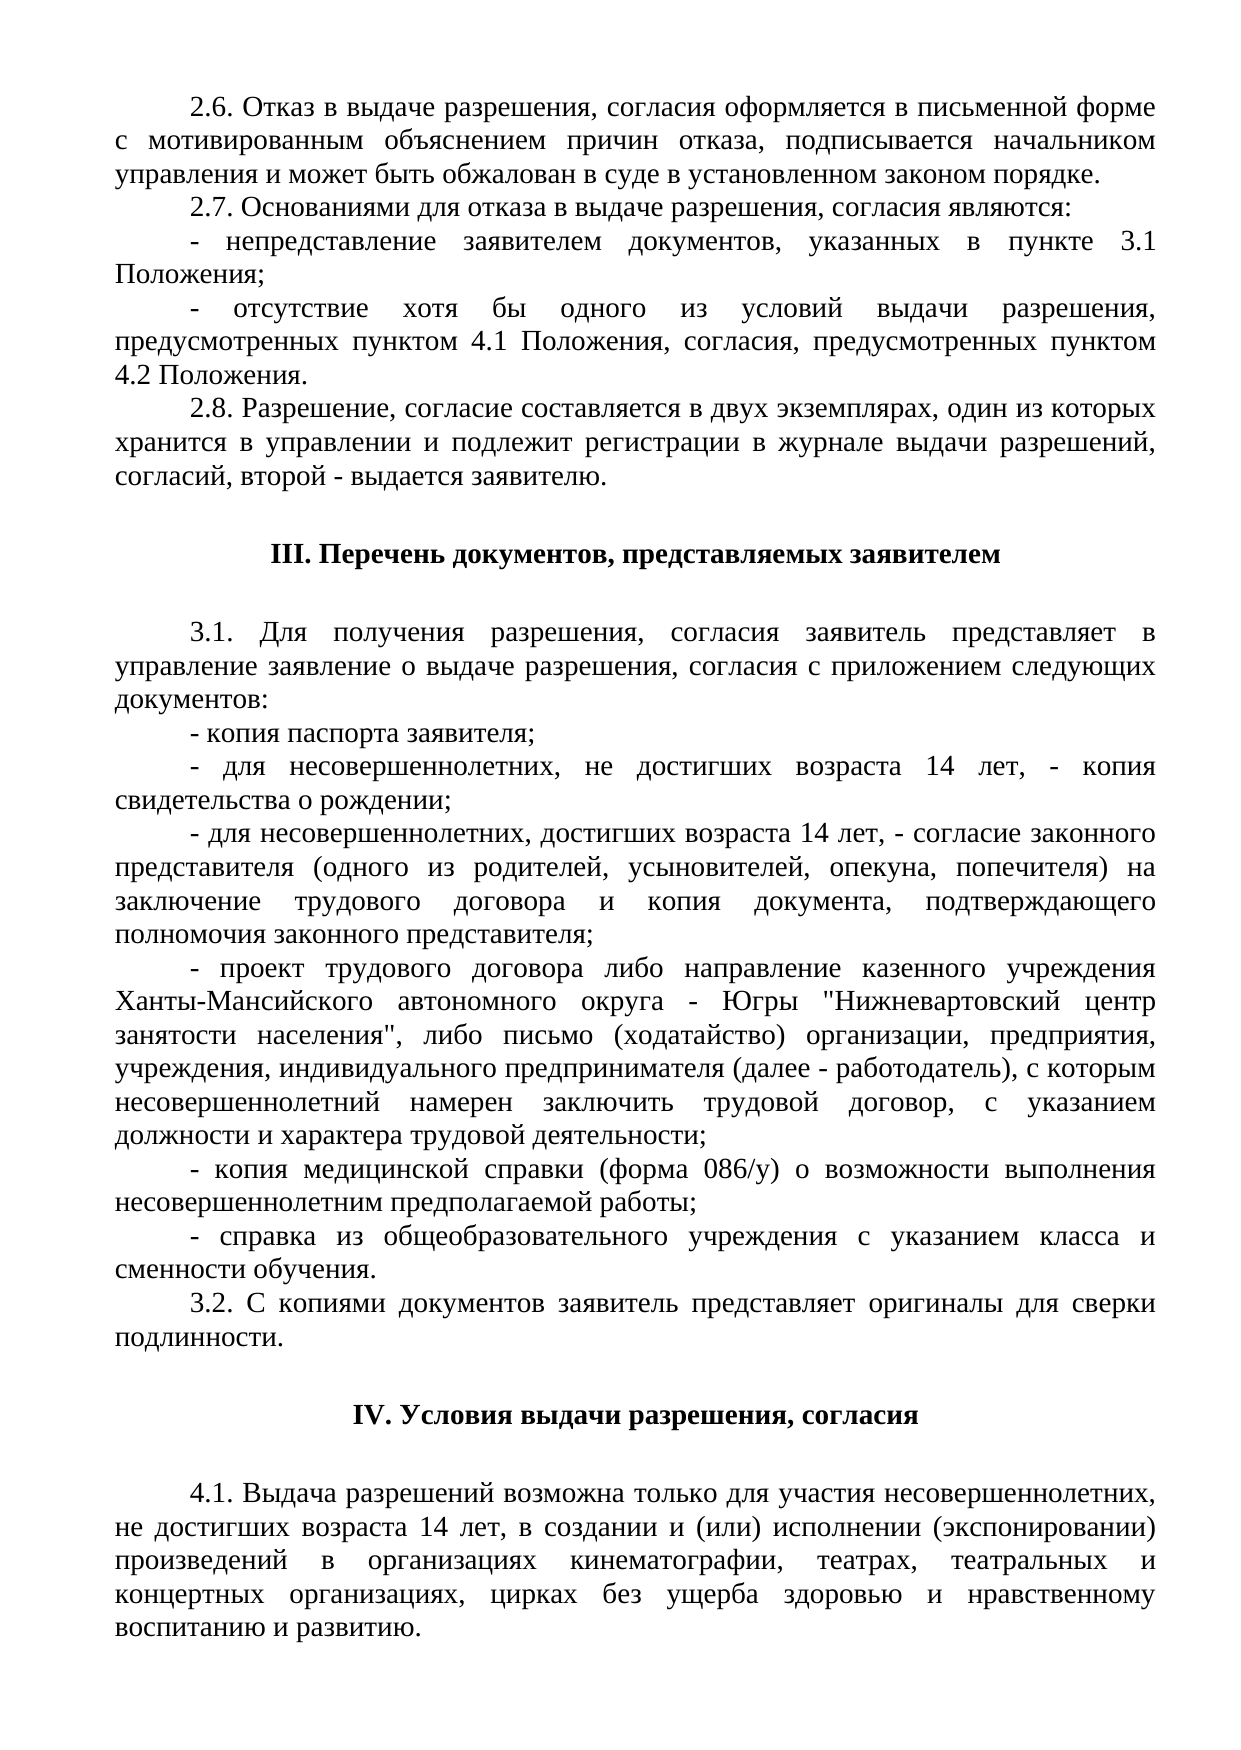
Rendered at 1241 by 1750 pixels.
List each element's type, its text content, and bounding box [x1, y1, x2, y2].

text - отсутствие хотя бы одного из условий выдачи разрешения, предусмотренных пунктом 4.1 Положения, согласия, предусмотренных пунктом 4.2 Положения. [114, 290, 1157, 391]
text 4.1. Выдача разрешений возможна только для участия несовершеннолетних, не достигших возраста 14 лет, в создании и (или) исполнении (экспонировании) произведений в организациях кинематографии, театрах, театральных и концертных организациях, цирках без ущерба здоровью и нравственному воспитанию и развитию. [114, 1475, 1157, 1643]
text 2.7. Основаниями для отказа в выдаче разрешения, согласия являются: [114, 189, 1157, 223]
subtitle IV. Условия выдачи разрешения, согласия [114, 1397, 1157, 1431]
text - непредставление заявителем документов, указанных в пункте 3.1 Положения; [114, 223, 1157, 290]
text - для несовершеннолетних, достигших возраста 14 лет, - согласие законного представителя (одного из родителей, усыновителей, опекуна, попечителя) на заключение трудового договора и копия документа, подтверждающего полномочия законного представителя; [114, 816, 1157, 950]
text 2.6. Отказ в выдаче разрешения, согласия оформляется в письменной форме с мотивированным объяснением причин отказа, подписывается начальником управления и может быть обжалован в суде в установленном законом порядке. [114, 89, 1157, 189]
text - справка из общеобразовательного учреждения с указанием класса и сменности обучения. [114, 1218, 1157, 1285]
text 2.8. Разрешение, согласие составляется в двух экземплярах, один из которых хранится в управлении и подлежит регистрации в журнале выдачи разрешений, согласий, второй - выдается заявителю. [114, 391, 1157, 491]
text - проект трудового договора либо направление казенного учреждения Ханты-Мансийского автономного округа - Югры "Нижневартовский центр занятости населения", либо письмо (ходатайство) организации, предприятия, учреждения, индивидуального предпринимателя (далее - работодатель), с которым несовершеннолетний намерен заключить трудовой договор, с указанием должности и характера трудовой деятельности; [114, 950, 1157, 1151]
text - копия паспорта заявителя; [114, 715, 1157, 748]
text - копия медицинской справки (форма 086/у) о возможности выполнения несовершеннолетним предполагаемой работы; [114, 1151, 1157, 1218]
text - для несовершеннолетних, не достигших возраста 14 лет, - копия свидетельства о рождении; [114, 748, 1157, 816]
text 3.2. С копиями документов заявитель представляет оригиналы для сверки подлинности. [114, 1285, 1157, 1352]
subtitle III. Перечень документов, представляемых заявителем [114, 536, 1157, 569]
text 3.1. Для получения разрешения, согласия заявитель представляет в управление заявление о выдаче разрешения, согласия с приложением следующих документов: [114, 614, 1157, 715]
